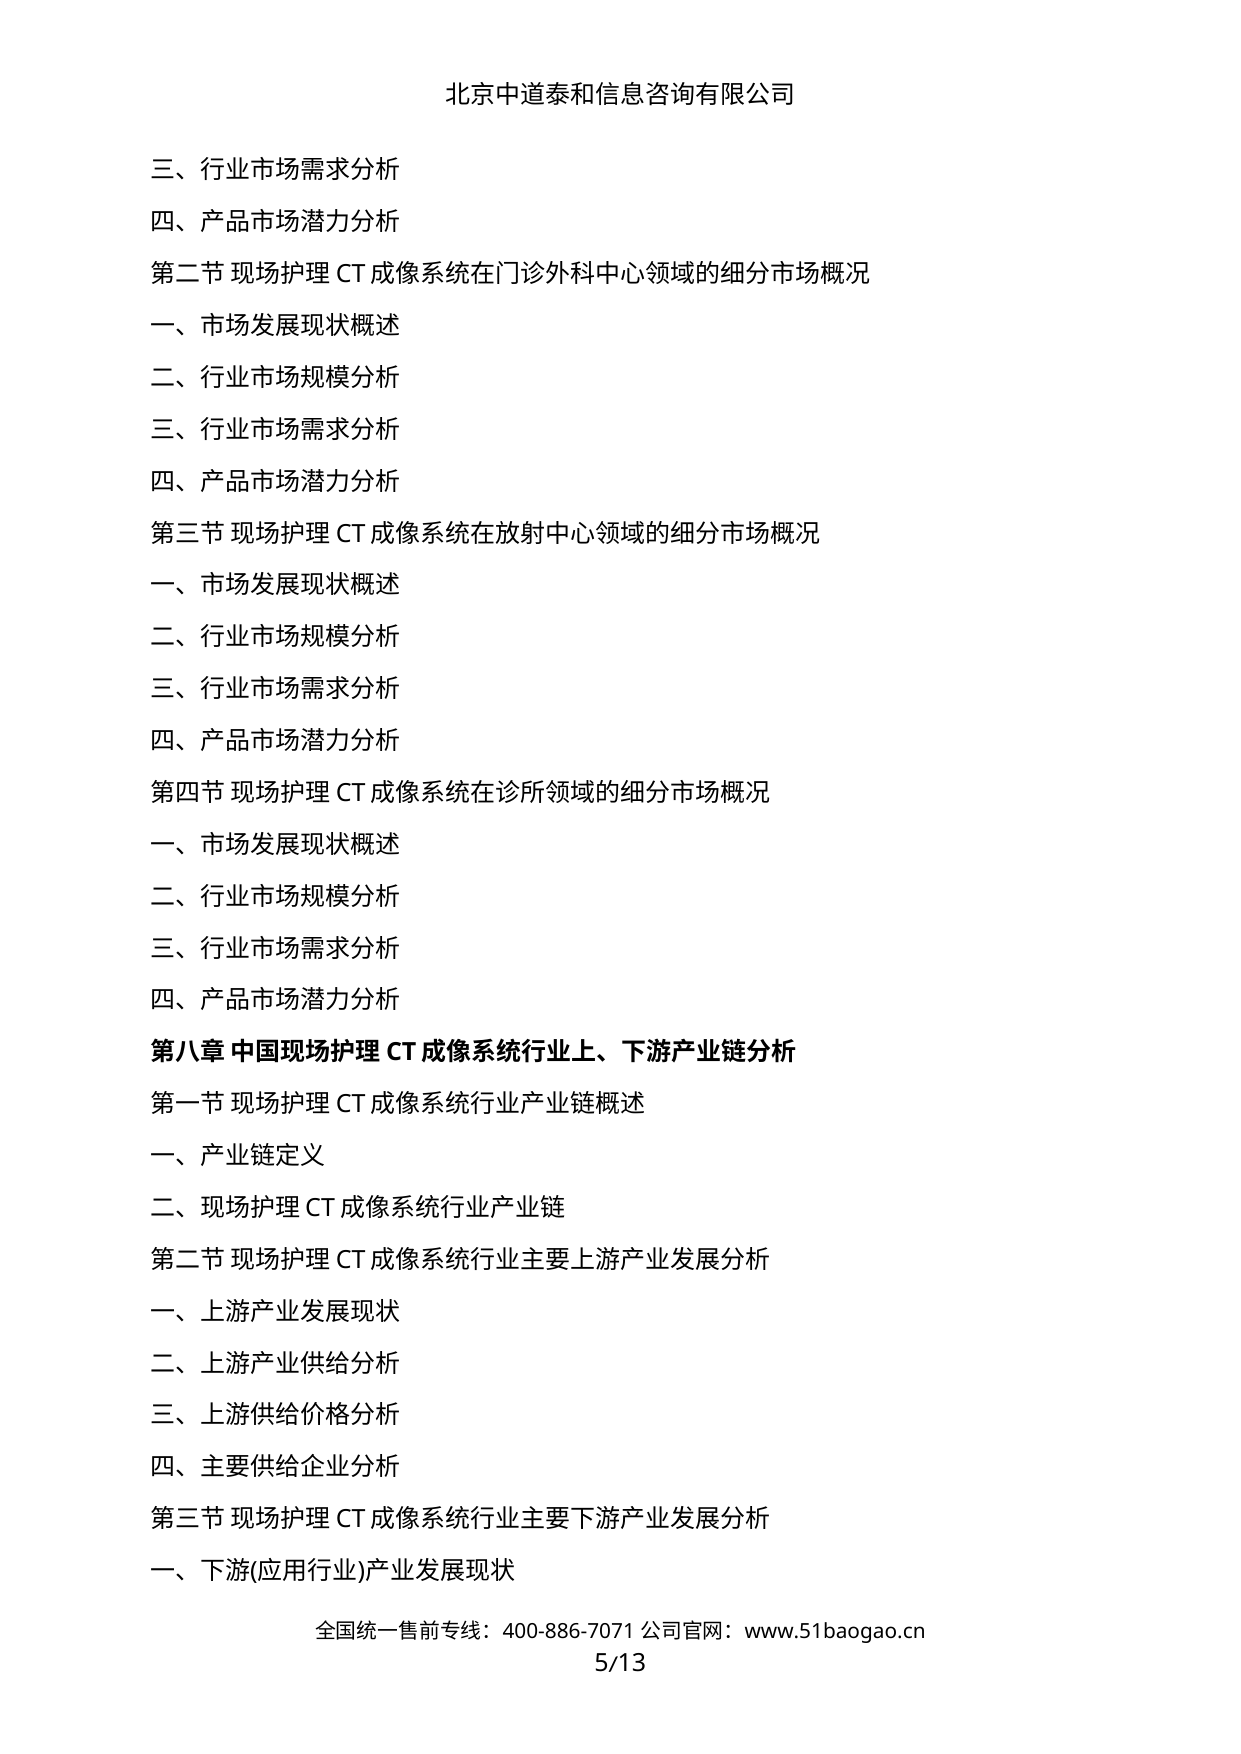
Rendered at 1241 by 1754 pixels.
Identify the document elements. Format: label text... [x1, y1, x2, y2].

text 第四节 现场护理CT成像系统在诊所领域的细分市场概况 [150, 772, 1090, 809]
text 一、市场发展现状概述 [150, 306, 1090, 342]
text 三、行业市场需求分析 [150, 928, 1090, 964]
text 一、市场发展现状概述 [150, 565, 1090, 601]
text 二、行业市场规模分析 [150, 617, 1090, 653]
text 四、产品市场潜力分析 [150, 980, 1090, 1016]
text 二、上游产业供给分析 [150, 1343, 1090, 1379]
text 四、主要供给企业分析 [150, 1447, 1090, 1483]
text 四、产品市场潜力分析 [150, 202, 1090, 238]
text 四、产品市场潜力分析 [150, 721, 1090, 757]
text 一、产业链定义 [150, 1136, 1090, 1172]
text 第八章 中国现场护理CT成像系统行业上、下游产业链分析 [150, 1032, 1090, 1068]
text 一、市场发展现状概述 [150, 824, 1090, 861]
text 第二节 现场护理CT成像系统行业主要上游产业发展分析 [150, 1239, 1090, 1276]
text 二、现场护理CT成像系统行业产业链 [150, 1187, 1090, 1224]
text 一、上游产业发展现状 [150, 1291, 1090, 1327]
text 四、产品市场潜力分析 [150, 461, 1090, 497]
text 第一节 现场护理CT成像系统行业产业链概述 [150, 1084, 1090, 1120]
text 三、行业市场需求分析 [150, 150, 1090, 186]
text 二、行业市场规模分析 [150, 357, 1090, 394]
text 第三节 现场护理CT成像系统在放射中心领域的细分市场概况 [150, 513, 1090, 549]
text 三、行业市场需求分析 [150, 669, 1090, 705]
text 一、下游(应用行业)产业发展现状 [150, 1551, 1090, 1587]
text 三、上游供给价格分析 [150, 1395, 1090, 1431]
text 二、行业市场规模分析 [150, 876, 1090, 912]
text 第二节 现场护理CT成像系统在门诊外科中心领域的细分市场概况 [150, 254, 1090, 290]
text 第三节 现场护理CT成像系统行业主要下游产业发展分析 [150, 1499, 1090, 1535]
text 三、行业市场需求分析 [150, 409, 1090, 446]
